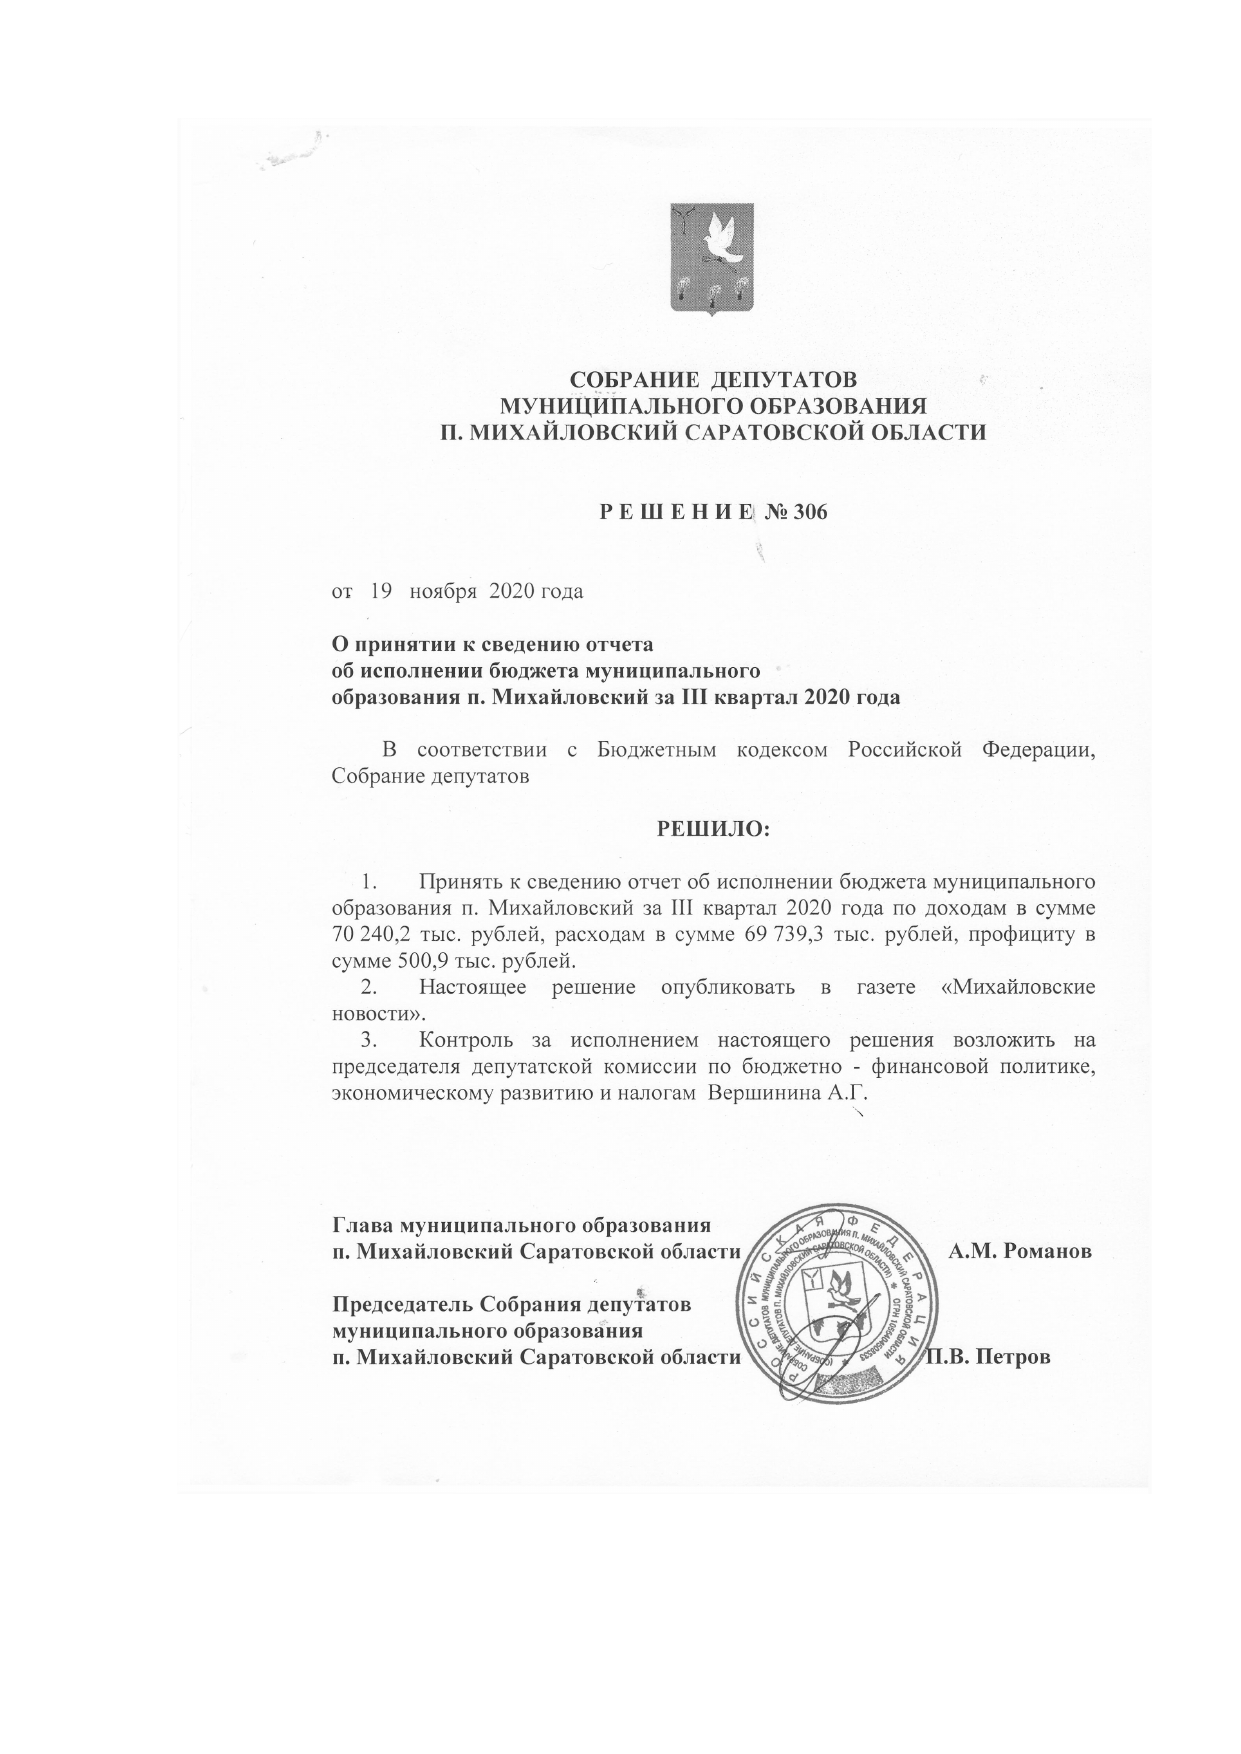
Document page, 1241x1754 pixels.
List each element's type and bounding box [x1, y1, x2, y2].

picture [177, 118, 1152, 1494]
